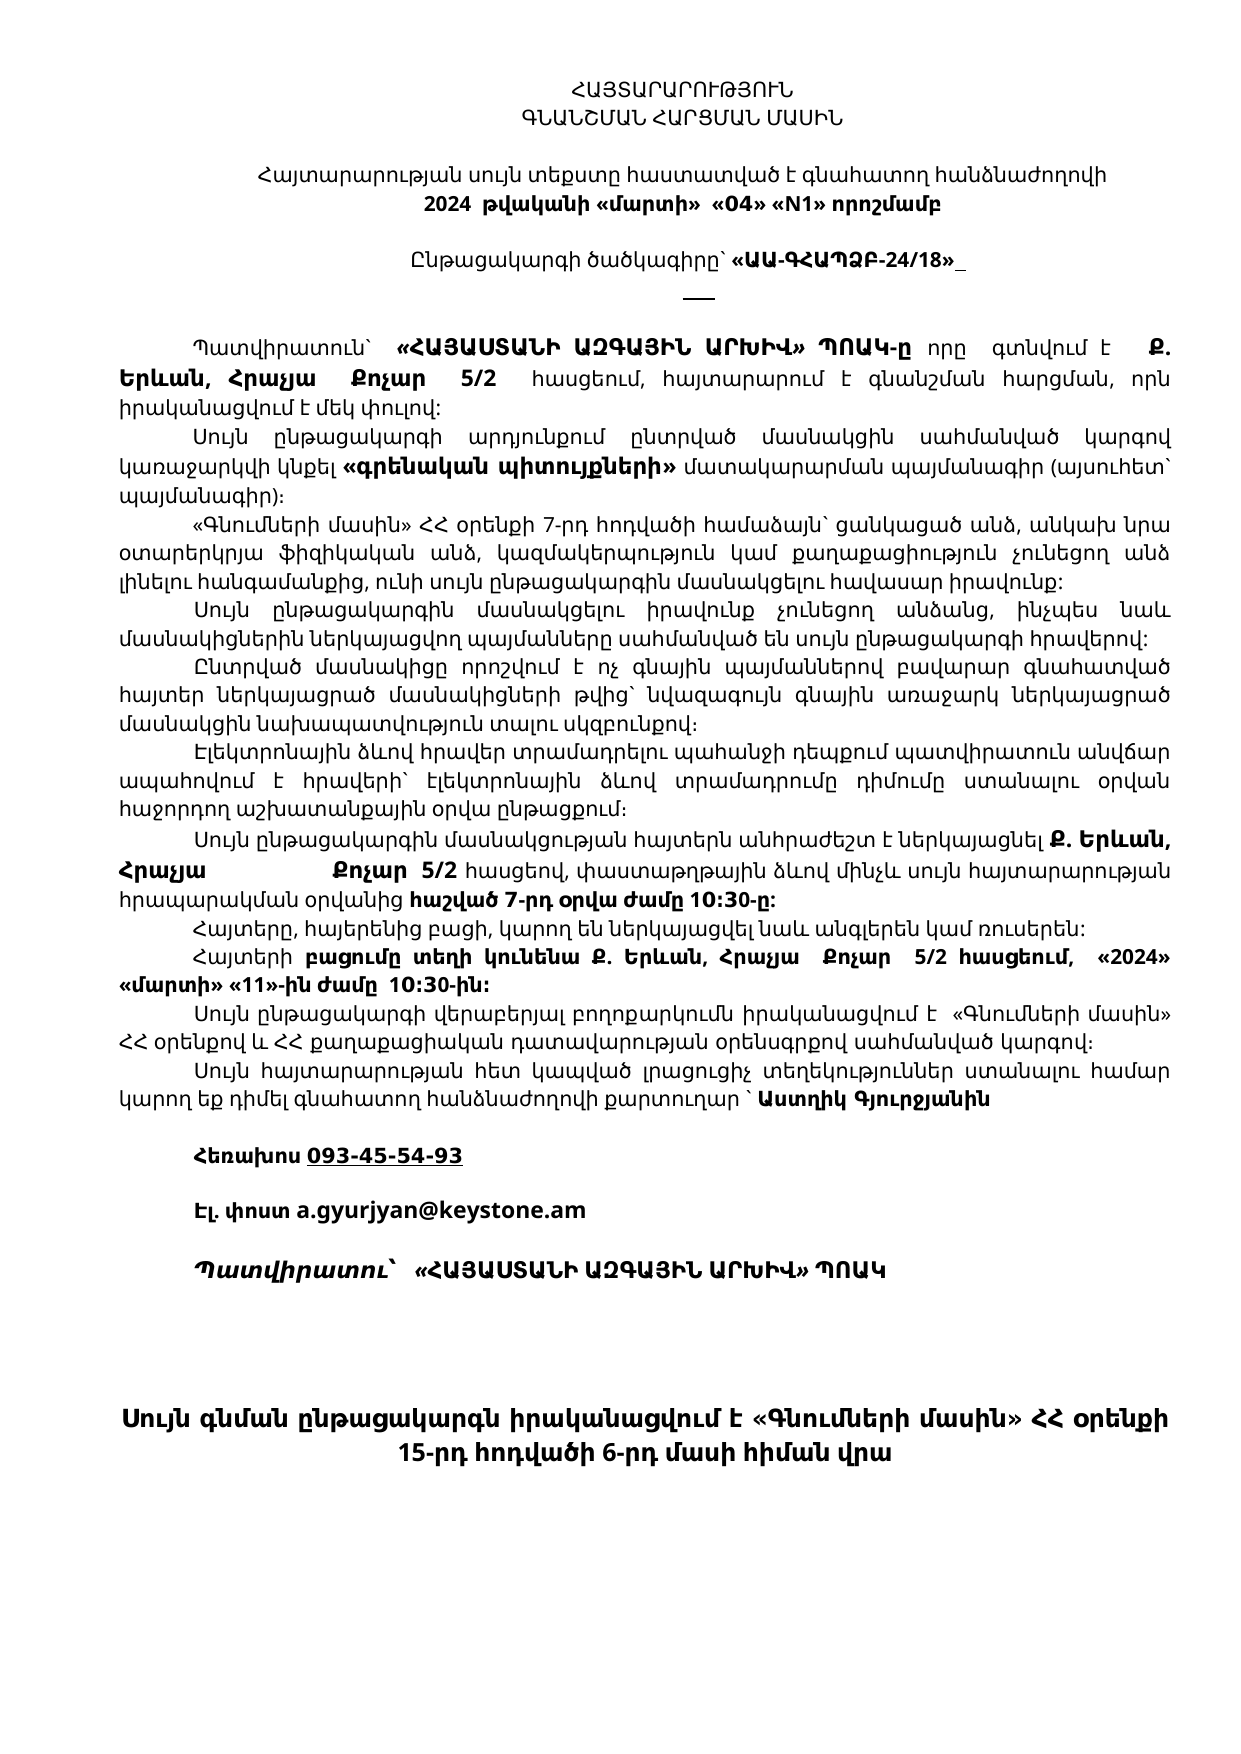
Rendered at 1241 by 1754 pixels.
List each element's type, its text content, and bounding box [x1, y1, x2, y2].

text Սույն ընթացակարգի արդյունքում ընտրված մասնակցին սահմանված կարգով կառաջարկվի կնքել «գրենական պիտույքների» մատակարարման պայմանագիր (այսուհետ` պայմանագիր)։ [118, 422, 1171, 510]
text Հեռախոս 093-45-54-93 [118, 1141, 1171, 1170]
text Էլեկտրոնային ձևով հրավեր տրամադրելու պահանջի դեպքում պատվիրատուն անվճար ապահովում է հրավերի` էլեկտրոնային ձևով տրամադրումը դիմումը ստանալու օրվան հաջորդող աշխատանքային օրվա ընթացքում։ [118, 737, 1171, 823]
text Էլ. փոստ a.gyurjyan@keystone.am [118, 1194, 1171, 1225]
text Պատվիրատուն` «ՀԱՅԱՍՏԱՆԻ ԱԶԳԱՅԻՆ ԱՐԽԻՎ» ՊՈԱԿ-ը որը գտնվում է Ք. Երևան, Հրաչյա Քոչար 5/2 հասցեում, հայտարարում է գնանշման հարցման, որն իրականացվում է մեկ փուլով: [118, 331, 1171, 422]
text ՀԱՅՏԱՐԱՐՈՒԹՅՈՒՆ [118, 75, 1171, 103]
text Սույն ընթացակարգին մասնակցության հայտերն անհրաժեշտ է ներկայացնել Ք. Երևան, Հրաչյա Քոչար 5/2 հասցեով, փաստաթղթային ձևով մինչև սույն հայտարարության հրապարակման օրվանից հաշված 7-րդ օրվա ժամը 10։30-ը: [118, 823, 1171, 914]
text Հայտերի բացումը տեղի կունենա Ք. Երևան, Հրաչյա Քոչար 5/2 հասցեում, «2024» «մարտի» «11»-ին ժամը 10։30-ին։ [118, 942, 1171, 999]
text Սույն ընթացակարգի վերաբերյալ բողոքարկումն իրականացվում է «Գնումների մասին» ՀՀ օրենքով և ՀՀ քաղաքացիական դատավարության օրենսգրքով սահմանված կարգով։ [118, 999, 1171, 1056]
text Հայտարարության սույն տեքստը հաստատված է գնահատող հանձնաժողովի [118, 160, 1171, 189]
text ԳՆԱՆՇՄԱՆ ՀԱՐՑՄԱՆ ՄԱՍԻՆ [118, 103, 1171, 132]
text Ընթացակարգի ծածկագիրը` «ԱԱ-ԳՀԱՊՁԲ-24/18» [118, 246, 1171, 274]
text Սույն հայտարարության հետ կապված լրացուցիչ տեղեկություններ ստանալու համար կարող եք դիմել գնահատող հանձնաժողովի քարտուղար ` Աստղիկ Գյուրջյանին [118, 1056, 1171, 1113]
text Պատվիրատու՝ «ՀԱՅԱՍՏԱՆԻ ԱԶԳԱՅԻՆ ԱՐԽԻՎ» ՊՈԱԿ [118, 1254, 1171, 1285]
text Հայտերը, հայերենից բացի, կարող են ներկայացվել նաև անգլերեն կամ ռուսերեն: [118, 914, 1171, 942]
text 2024 թվականի «մարտի» «04» «N1» որոշմամբ [118, 189, 1171, 217]
text Սույն գնման ընթացակարգն իրականացվում է «Գնումների մասին» ՀՀ օրենքի 15-րդ հոդվածի 6-րդ մասի հիման վրա [118, 1401, 1171, 1469]
text «Գնումների մասին» ՀՀ օրենքի 7-րդ հոդվածի համաձայն` ցանկացած անձ, անկախ նրա օտարերկրյա ֆիզիկական անձ, կազմակերպություն կամ քաղաքացիություն չունեցող անձ լինելու հանգամանքից, ունի սույն ընթացակարգին մասնակցելու հավասար իրավունք: [118, 510, 1171, 595]
text Ընտրված մասնակիցը որոշվում է ոչ գնային պայմաններով բավարար գնահատված հայտեր ներկայացրած մասնակիցների թվից` նվազագույն գնային առաջարկ ներկայացրած մասնակցին նախապատվություն տալու սկզբունքով։ [118, 652, 1171, 737]
text Սույն ընթացակարգին մասնակցելու իրավունք չունեցող անձանց, ինչպես նաև մասնակիցներին ներկայացվող պայմանները սահմանված են սույն ընթացակարգի հրավերով: [118, 595, 1171, 652]
